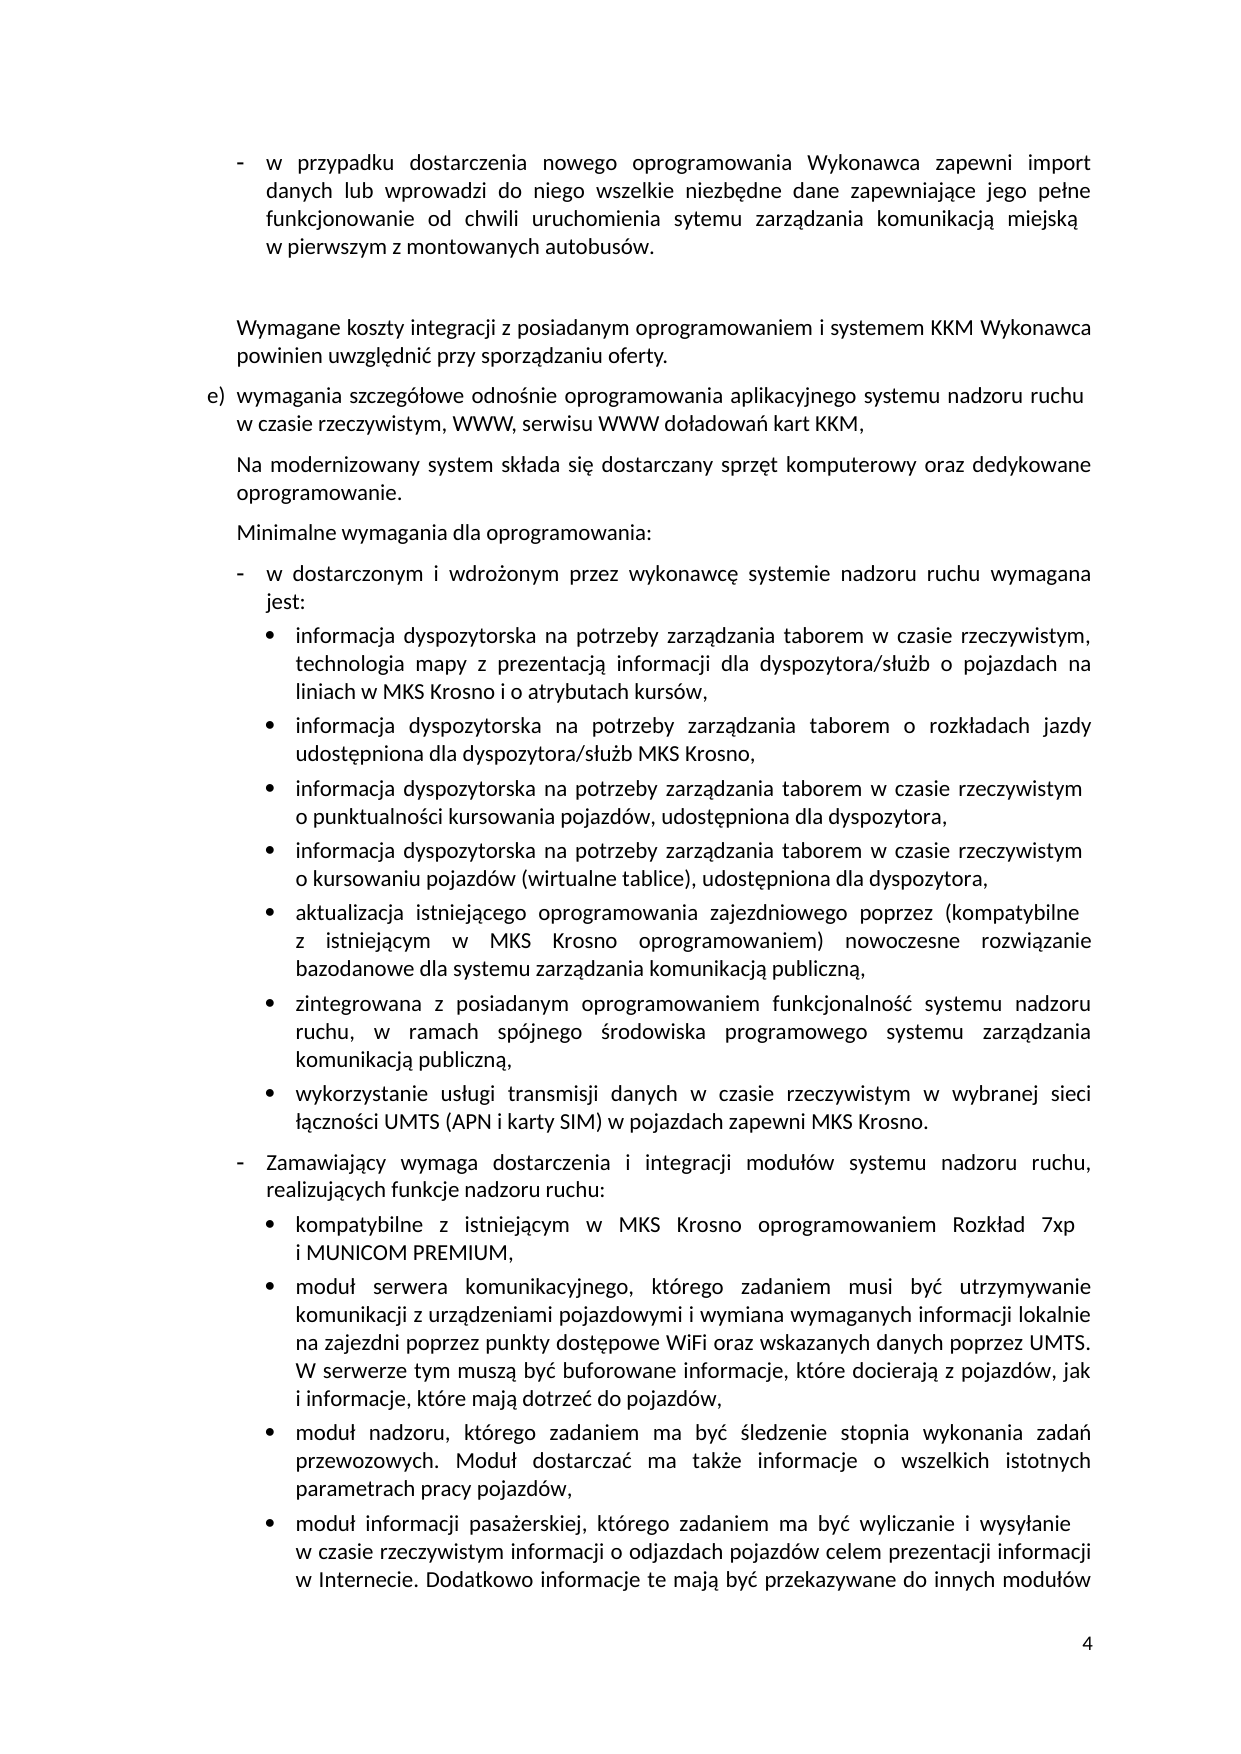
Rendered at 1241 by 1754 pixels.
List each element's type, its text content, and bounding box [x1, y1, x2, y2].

list Wymagane koszty integracji z posiadanym oprogramowaniem i systemem KKM Wykonawca powinien uwzględnić przy sporządzaniu oferty. [236, 313, 1092, 369]
list wykorzystanie usługi transmisji danych w czasie rzeczywistym w wybranej sieci łączności UMTS (APN i karty SIM) w pojazdach zapewni MKS Krosno. [266, 1079, 1092, 1135]
text Minimalne wymagania dla oprogramowania: [236, 518, 1092, 546]
list w przypadku dostarczenia nowego oprogramowania Wykonawca zapewni import danych lub wprowadzi do niego wszelkie niezbędne dane zapewniające jego pełne funkcjonowanie od chwili uruchomienia sytemu zarządzania komunikacją miejską w pierwszym z montowanych autobusów. [236, 148, 1092, 260]
list kompatybilne z istniejącym w MKS Krosno oprogramowaniem Rozkład 7xp i MUNICOM PREMIUM, [266, 1210, 1092, 1266]
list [266, 1509, 1092, 1593]
list moduł nadzoru, którego zadaniem ma być śledzenie stopnia wykonania zadań przewozowych. Moduł dostarczać ma także informacje o wszelkich istotnych parametrach pracy pojazdów, [266, 1418, 1092, 1503]
list informacja dyspozytorska na potrzeby zarządzania taborem w czasie rzeczywistym o punktualności kursowania pojazdów, udostępniona dla dyspozytora, [266, 774, 1092, 830]
list zintegrowana z posiadanym oprogramowaniem funkcjonalność systemu nadzoru ruchu, w ramach spójnego środowiska programowego systemu zarządzania komunikacją publiczną, [266, 989, 1092, 1073]
list Zamawiający wymaga dostarczenia i integracji modułów systemu nadzoru ruchu, realizujących funkcje nadzoru ruchu: [236, 1148, 1092, 1204]
list moduł serwera komunikacyjnego, którego zadaniem musi być utrzymywanie komunikacji z urządzeniami pojazdowymi i wymiana wymaganych informacji lokalnie na zajezdni poprzez punkty dostępowe WiFi oraz wskazanych danych poprzez UMTS. W serwerze tym muszą być buforowane informacje, które docierają z pojazdów, jak i informacje, które mają dotrzeć do pojazdów, [266, 1272, 1092, 1412]
list w dostarczonym i wdrożonym przez wykonawcę systemie nadzoru ruchu wymagana jest: [236, 559, 1092, 615]
list wymagania szczegółowe odnośnie oprogramowania aplikacyjnego systemu nadzoru ruchu w czasie rzeczywistym, WWW, serwisu WWW doładowań kart KKM, [207, 381, 1092, 437]
list informacja dyspozytorska na potrzeby zarządzania taborem w czasie rzeczywistym, technologia mapy z prezentacją informacji dla dyspozytora/służb o pojazdach na liniach w MKS Krosno i o atrybutach kursów, [266, 621, 1092, 705]
list informacja dyspozytorska na potrzeby zarządzania taborem o rozkładach jazdy udostępniona dla dyspozytora/służb MKS Krosno, [266, 712, 1092, 768]
text Na modernizowany system składa się dostarczany sprzęt komputerowy oraz dedykowane oprogramowanie. [236, 450, 1092, 506]
list informacja dyspozytorska na potrzeby zarządzania taborem w czasie rzeczywistym o kursowaniu pojazdów (wirtualne tablice), udostępniona dla dyspozytora, [266, 836, 1092, 892]
list aktualizacja istniejącego oprogramowania zajezdniowego poprzez (kompatybilne z istniejącym w MKS Krosno oprogramowaniem) nowoczesne rozwiązanie bazodanowe dla systemu zarządzania komunikacją publiczną, [266, 898, 1092, 982]
